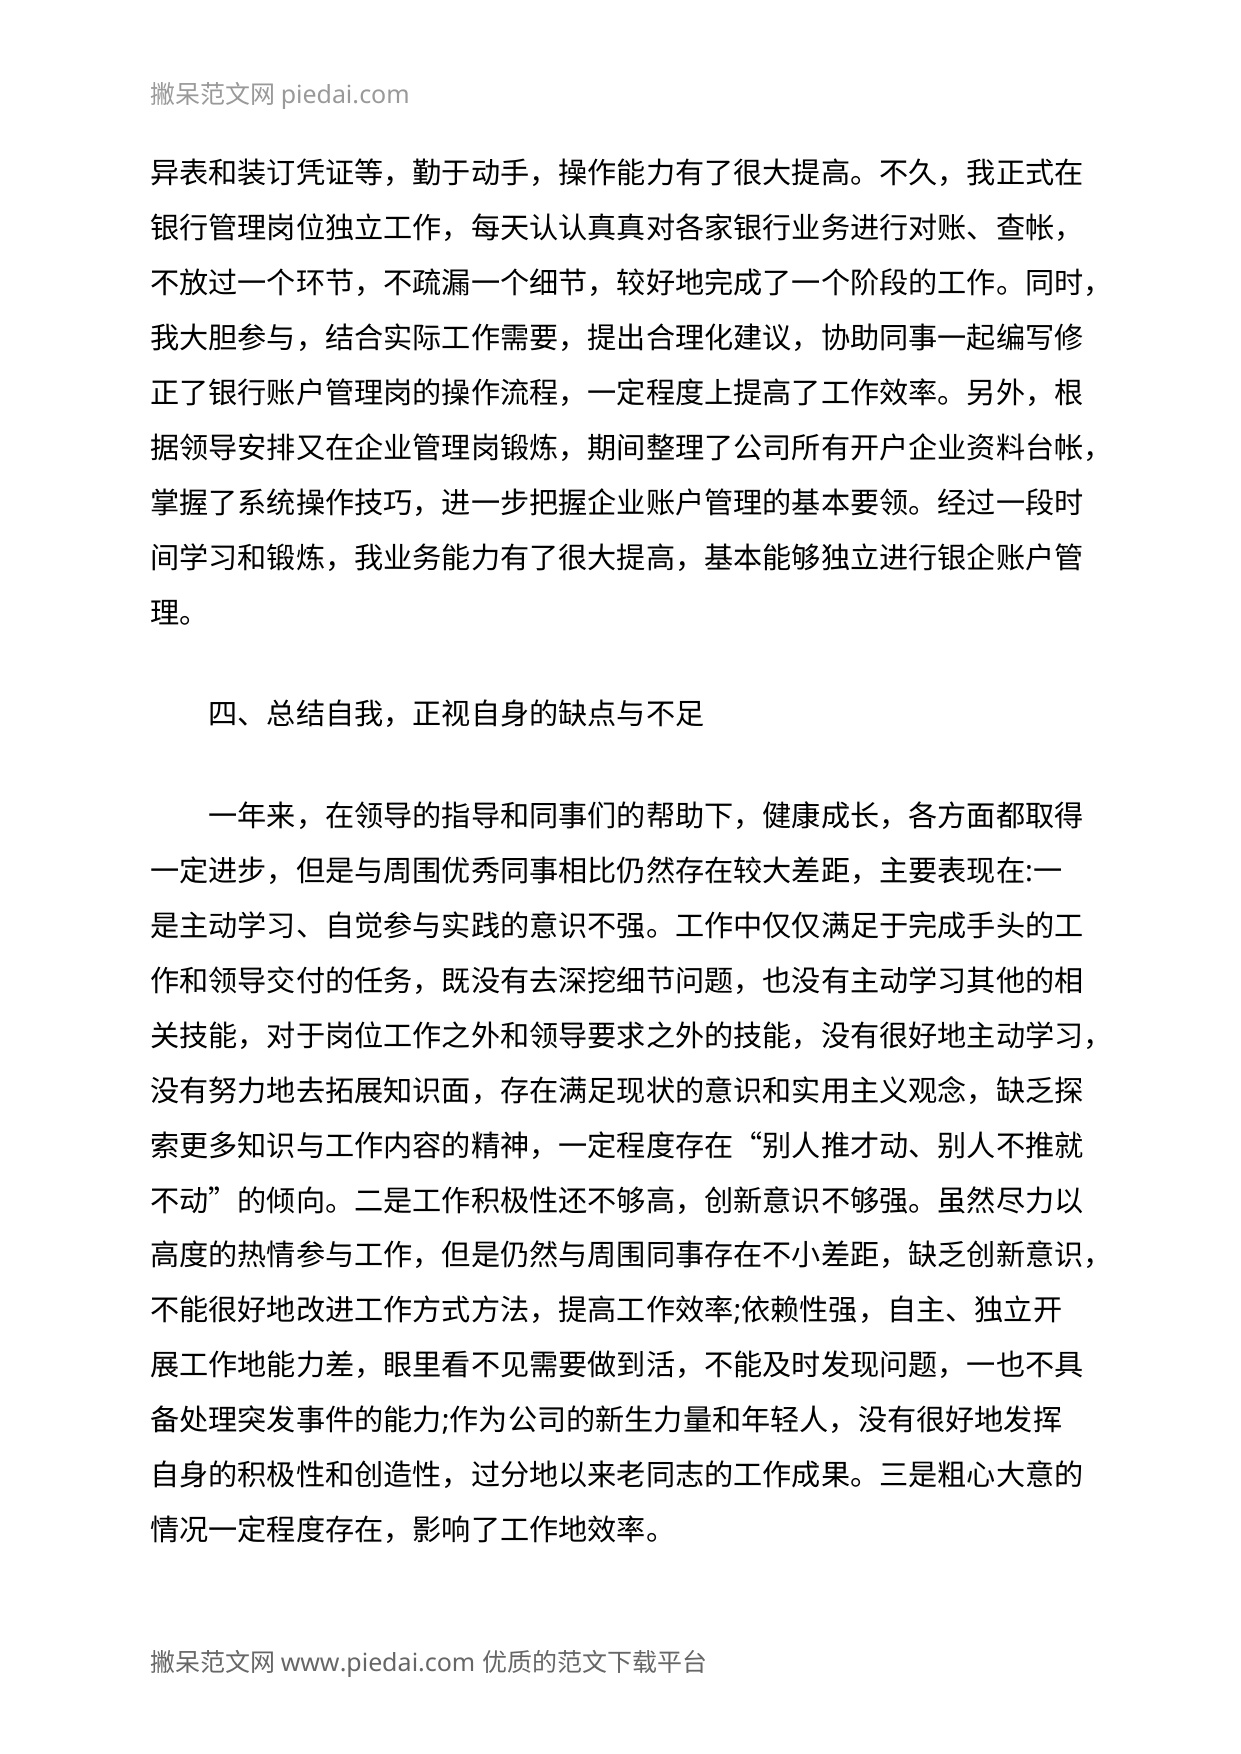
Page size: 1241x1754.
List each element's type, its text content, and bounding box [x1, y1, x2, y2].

text 一年来，在领导的指导和同事们的帮助下，健康成长，各方面都取得一定进步，但是与周围优秀同事相比仍然存在较大差距，主要表现在:一是主动学习、自觉参与实践的意识不强。工作中仅仅满足于完成手头的工作和领导交付的任务，既没有去深挖细节问题，也没有主动学习其他的相关技能，对于岗位工作之外和领导要求之外的技能，没有很好地主动学习，没有努力地去拓展知识面，存在满足现状的意识和实用主义观念，缺乏探索更多知识与工作内容的精神，一定程度存在“别人推才动、别人不推就不动”的倾向。二是工作积极性还不够高，创新意识不够强。虽然尽力以高度的热情参与工作，但是仍然与周围同事存在不小差距，缺乏创新意识，不能很好地改进工作方式方法，提高工作效率;依赖性强，自主、独立开展工作地能力差，眼里看不见需要做到活，不能及时发现问题，一也不具备处理突发事件的能力;作为公司的新生力量和年轻人，没有很好地发挥自身的积极性和创造性，过分地以来老同志的工作成果。三是粗心大意的情况一定程度存在，影响了工作地效率。 [150, 793, 1090, 1549]
text 四、总结自我，正视自身的缺点与不足 [150, 691, 1090, 733]
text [150, 150, 1090, 631]
